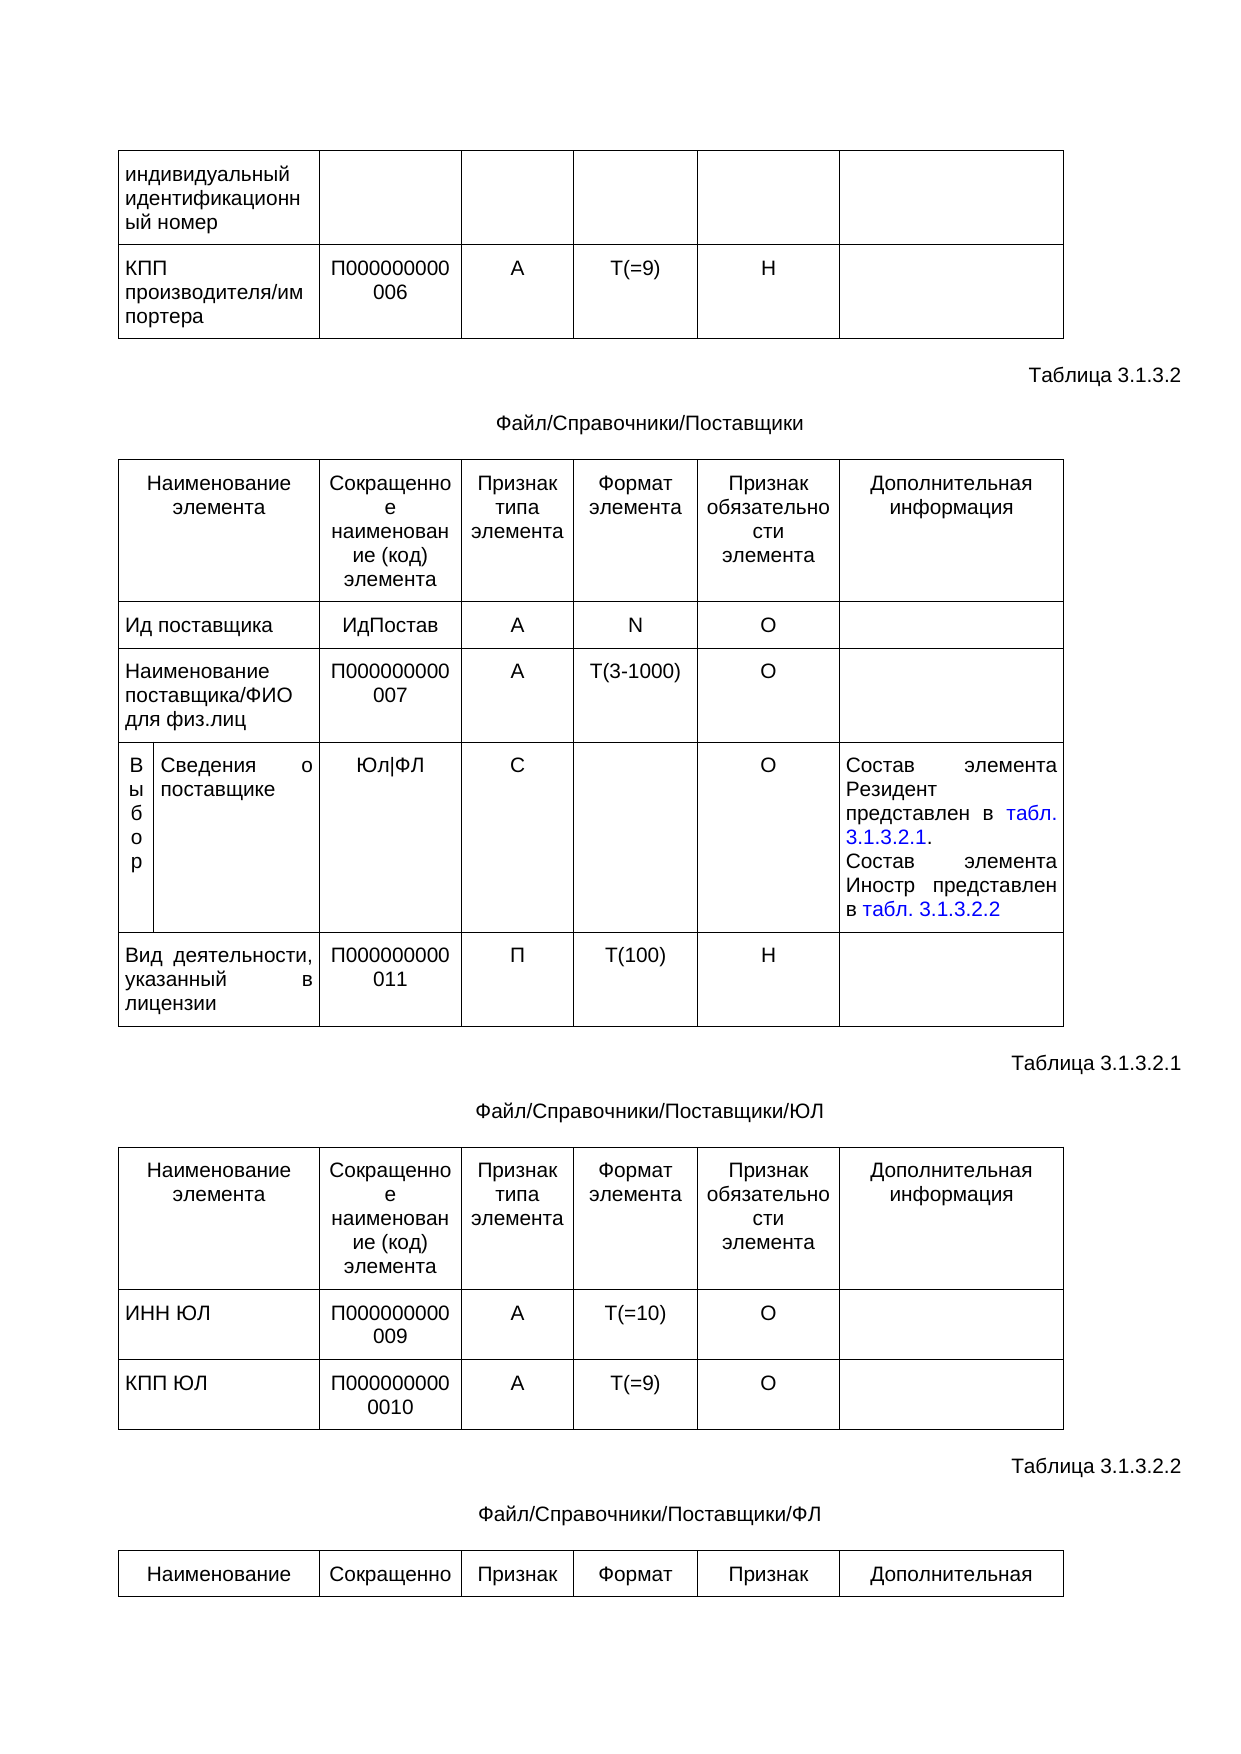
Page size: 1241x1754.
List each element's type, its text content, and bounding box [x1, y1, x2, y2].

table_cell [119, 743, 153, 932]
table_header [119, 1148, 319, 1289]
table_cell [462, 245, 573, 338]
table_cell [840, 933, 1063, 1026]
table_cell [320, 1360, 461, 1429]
text Таблица 3.1.3.2 [118, 363, 1181, 387]
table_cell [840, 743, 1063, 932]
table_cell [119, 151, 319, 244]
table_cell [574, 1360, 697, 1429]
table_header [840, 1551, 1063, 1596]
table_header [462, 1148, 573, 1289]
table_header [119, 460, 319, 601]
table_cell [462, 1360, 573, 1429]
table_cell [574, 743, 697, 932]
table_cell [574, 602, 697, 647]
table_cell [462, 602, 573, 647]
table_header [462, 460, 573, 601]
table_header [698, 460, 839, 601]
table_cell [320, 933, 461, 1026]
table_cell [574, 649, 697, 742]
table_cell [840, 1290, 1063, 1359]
text Файл/Справочники/Поставщики [118, 411, 1181, 435]
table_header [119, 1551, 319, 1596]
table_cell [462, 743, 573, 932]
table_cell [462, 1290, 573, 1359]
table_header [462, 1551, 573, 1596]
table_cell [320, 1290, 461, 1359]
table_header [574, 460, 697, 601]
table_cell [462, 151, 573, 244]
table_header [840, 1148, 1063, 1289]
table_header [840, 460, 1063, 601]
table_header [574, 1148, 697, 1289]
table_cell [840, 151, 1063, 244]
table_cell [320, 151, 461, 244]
text Файл/Справочники/Поставщики/ФЛ [118, 1502, 1181, 1526]
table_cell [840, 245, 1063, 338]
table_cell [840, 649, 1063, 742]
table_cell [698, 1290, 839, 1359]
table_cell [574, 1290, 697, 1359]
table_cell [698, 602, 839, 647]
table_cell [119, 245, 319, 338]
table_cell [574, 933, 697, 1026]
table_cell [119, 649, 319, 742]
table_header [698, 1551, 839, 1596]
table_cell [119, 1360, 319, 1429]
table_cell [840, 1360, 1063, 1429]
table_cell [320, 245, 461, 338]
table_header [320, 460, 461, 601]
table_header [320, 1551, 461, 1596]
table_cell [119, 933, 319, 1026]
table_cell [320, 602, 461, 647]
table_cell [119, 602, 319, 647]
text Таблица 3.1.3.2.1 [118, 1051, 1181, 1075]
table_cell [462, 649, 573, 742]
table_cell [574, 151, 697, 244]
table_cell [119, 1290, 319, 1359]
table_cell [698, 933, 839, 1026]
text Таблица 3.1.3.2.2 [118, 1454, 1181, 1478]
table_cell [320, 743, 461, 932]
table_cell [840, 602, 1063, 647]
text Файл/Справочники/Поставщики/ЮЛ [118, 1099, 1181, 1123]
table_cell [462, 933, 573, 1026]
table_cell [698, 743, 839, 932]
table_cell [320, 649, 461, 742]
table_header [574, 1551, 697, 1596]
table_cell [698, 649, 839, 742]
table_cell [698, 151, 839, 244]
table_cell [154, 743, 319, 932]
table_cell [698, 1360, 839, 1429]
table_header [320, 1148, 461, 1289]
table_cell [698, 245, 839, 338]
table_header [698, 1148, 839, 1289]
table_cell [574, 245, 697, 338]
